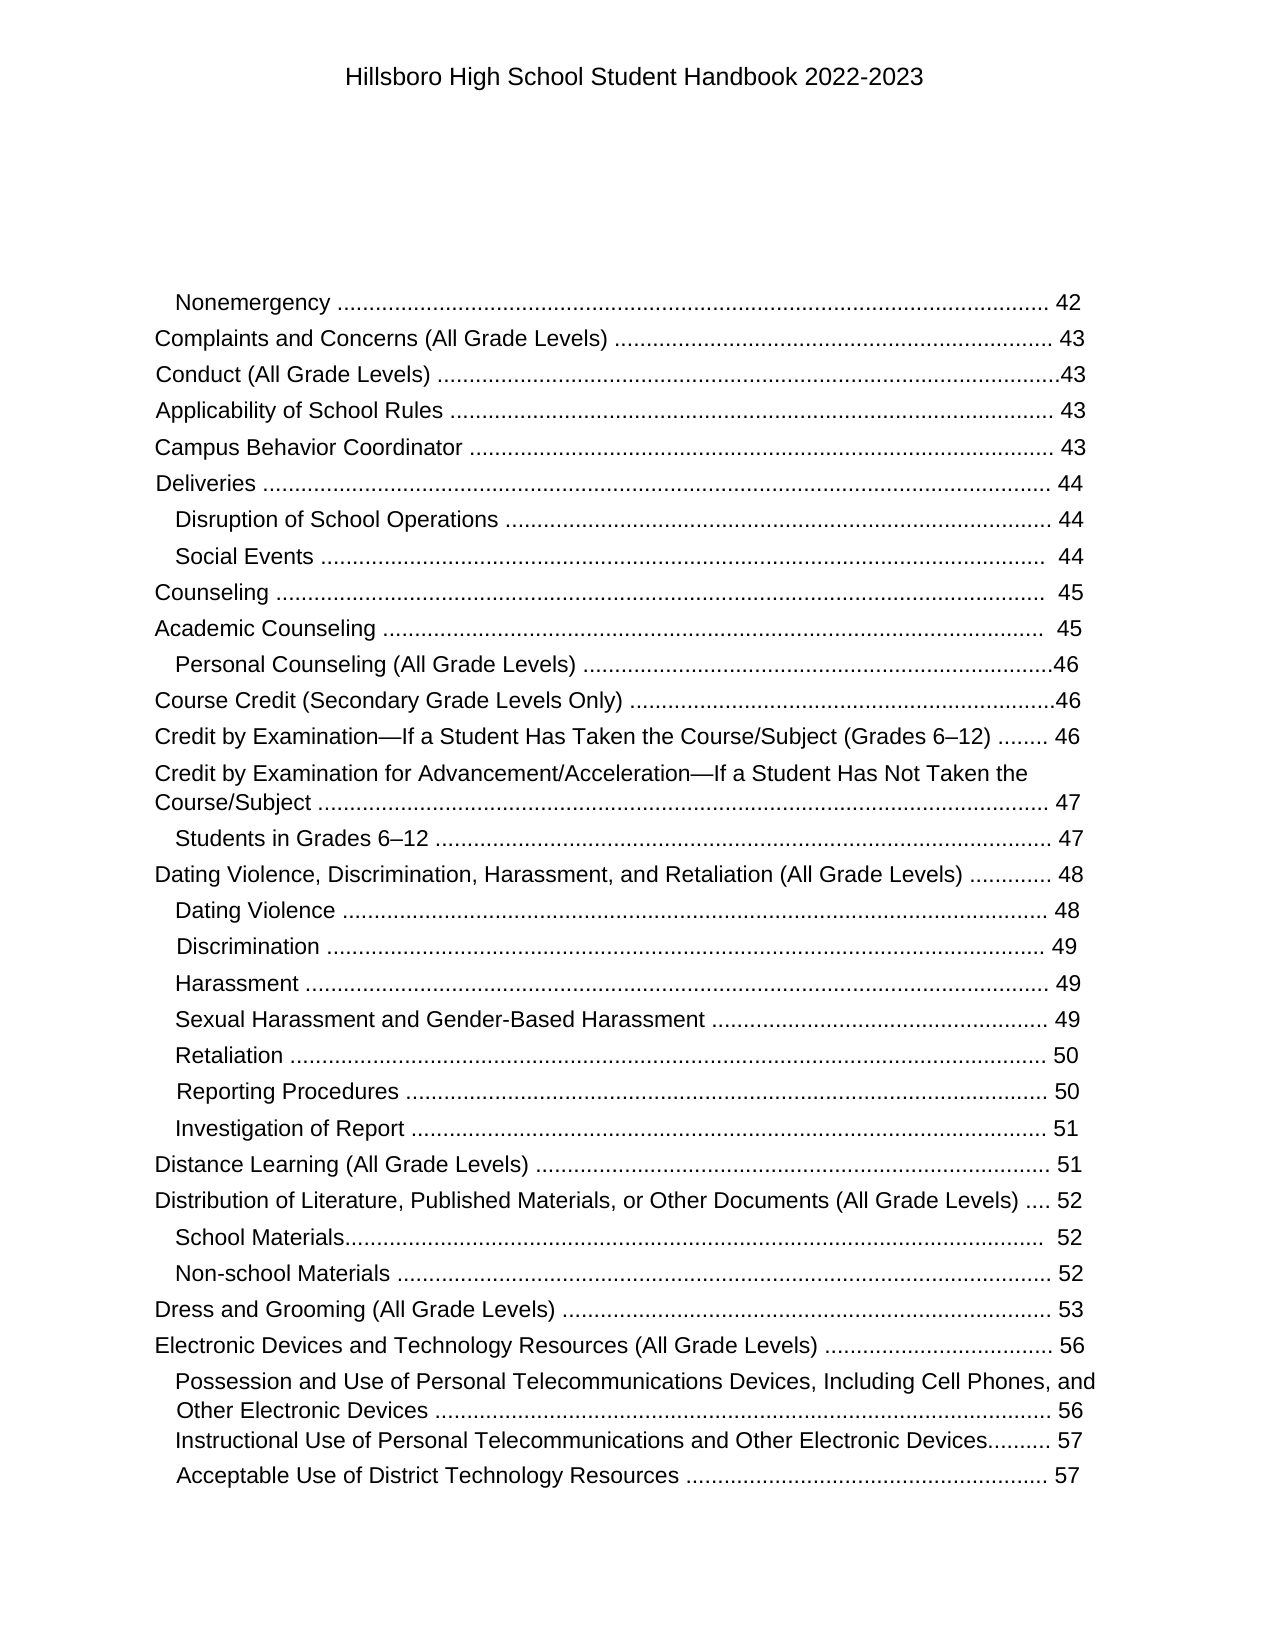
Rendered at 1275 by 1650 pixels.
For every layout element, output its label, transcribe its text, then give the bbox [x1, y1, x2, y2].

text Instructional Use of Personal Telecommunications and Other Electronic Devices.......... 57 Acceptable Use of District Technology Resources ......................................................... 57 [175, 1427, 1158, 1489]
text Course Credit (Secondary Grade Levels Only) ...................................................................46 [154, 687, 1158, 713]
text Dating Violence ............................................................................................................... 48 Discrimination ................................................................................................................. 49 [175, 897, 1158, 960]
text Credit by Examination for Advancement/Acceleration—If a Student Has Not Taken the [154, 759, 1158, 786]
text Disruption of School Operations ...................................................................................... 44 [175, 506, 1158, 533]
text Harassment ..................................................................................................................... 49 [175, 970, 1158, 997]
text Possession and Use of Personal Telecommunications Devices, Including Cell Phones, and Other Electronic Devices ................................................................................................. 56 [175, 1368, 1158, 1424]
text Campus Behavior Coordinator ............................................................................................ 43 Deliveries ............................................................................................................................ 44 [154, 434, 1158, 496]
text Investigation of Report .................................................................................................... 51 [175, 1115, 1158, 1142]
text Credit by Examination—If a Student Has Taken the Course/Subject (Grades 6–12) ........ 46 [154, 723, 1158, 749]
text School Materials.............................................................................................................. 52 [175, 1224, 1158, 1250]
text Retaliation ....................................................................................................................... 50 Reporting Procedures ..................................................................................................... 50 [175, 1042, 1158, 1106]
text Sexual Harassment and Gender-Based Harassment ..................................................... 49 [175, 1006, 1158, 1033]
text Personal Counseling (All Grade Levels) ..........................................................................46 [175, 651, 1158, 677]
text Nonemergency ................................................................................................................ 42 [175, 288, 1158, 315]
text Students in Grades 6–12 ................................................................................................. 47 [175, 825, 1158, 851]
text Complaints and Concerns (All Grade Levels) ..................................................................... 43 Conduct (All Grade Levels) ..................................................................................................43 Applicability of School Rules ............................................................................................... 43 [154, 325, 1158, 424]
text Distance Learning (All Grade Levels) ................................................................................. 51 [154, 1151, 1158, 1178]
text Non-school Materials ....................................................................................................... 52 [175, 1260, 1158, 1286]
text Academic Counseling ........................................................................................................ 45 [154, 615, 1158, 641]
text Electronic Devices and Technology Resources (All Grade Levels) .................................... 56 [154, 1332, 1158, 1358]
text Social Events .................................................................................................................. 44 [175, 543, 1158, 569]
text Counseling ......................................................................................................................... 45 [154, 579, 1158, 605]
text Dress and Grooming (All Grade Levels) ............................................................................. 53 [154, 1296, 1158, 1322]
text Course/Subject ................................................................................................................... 47 [154, 789, 1158, 815]
text Distribution of Literature, Published Materials, or Other Documents (All Grade Levels) .... 52 [154, 1187, 1158, 1214]
text Dating Violence, Discrimination, Harassment, and Retaliation (All Grade Levels) ............. 48 [154, 861, 1158, 887]
